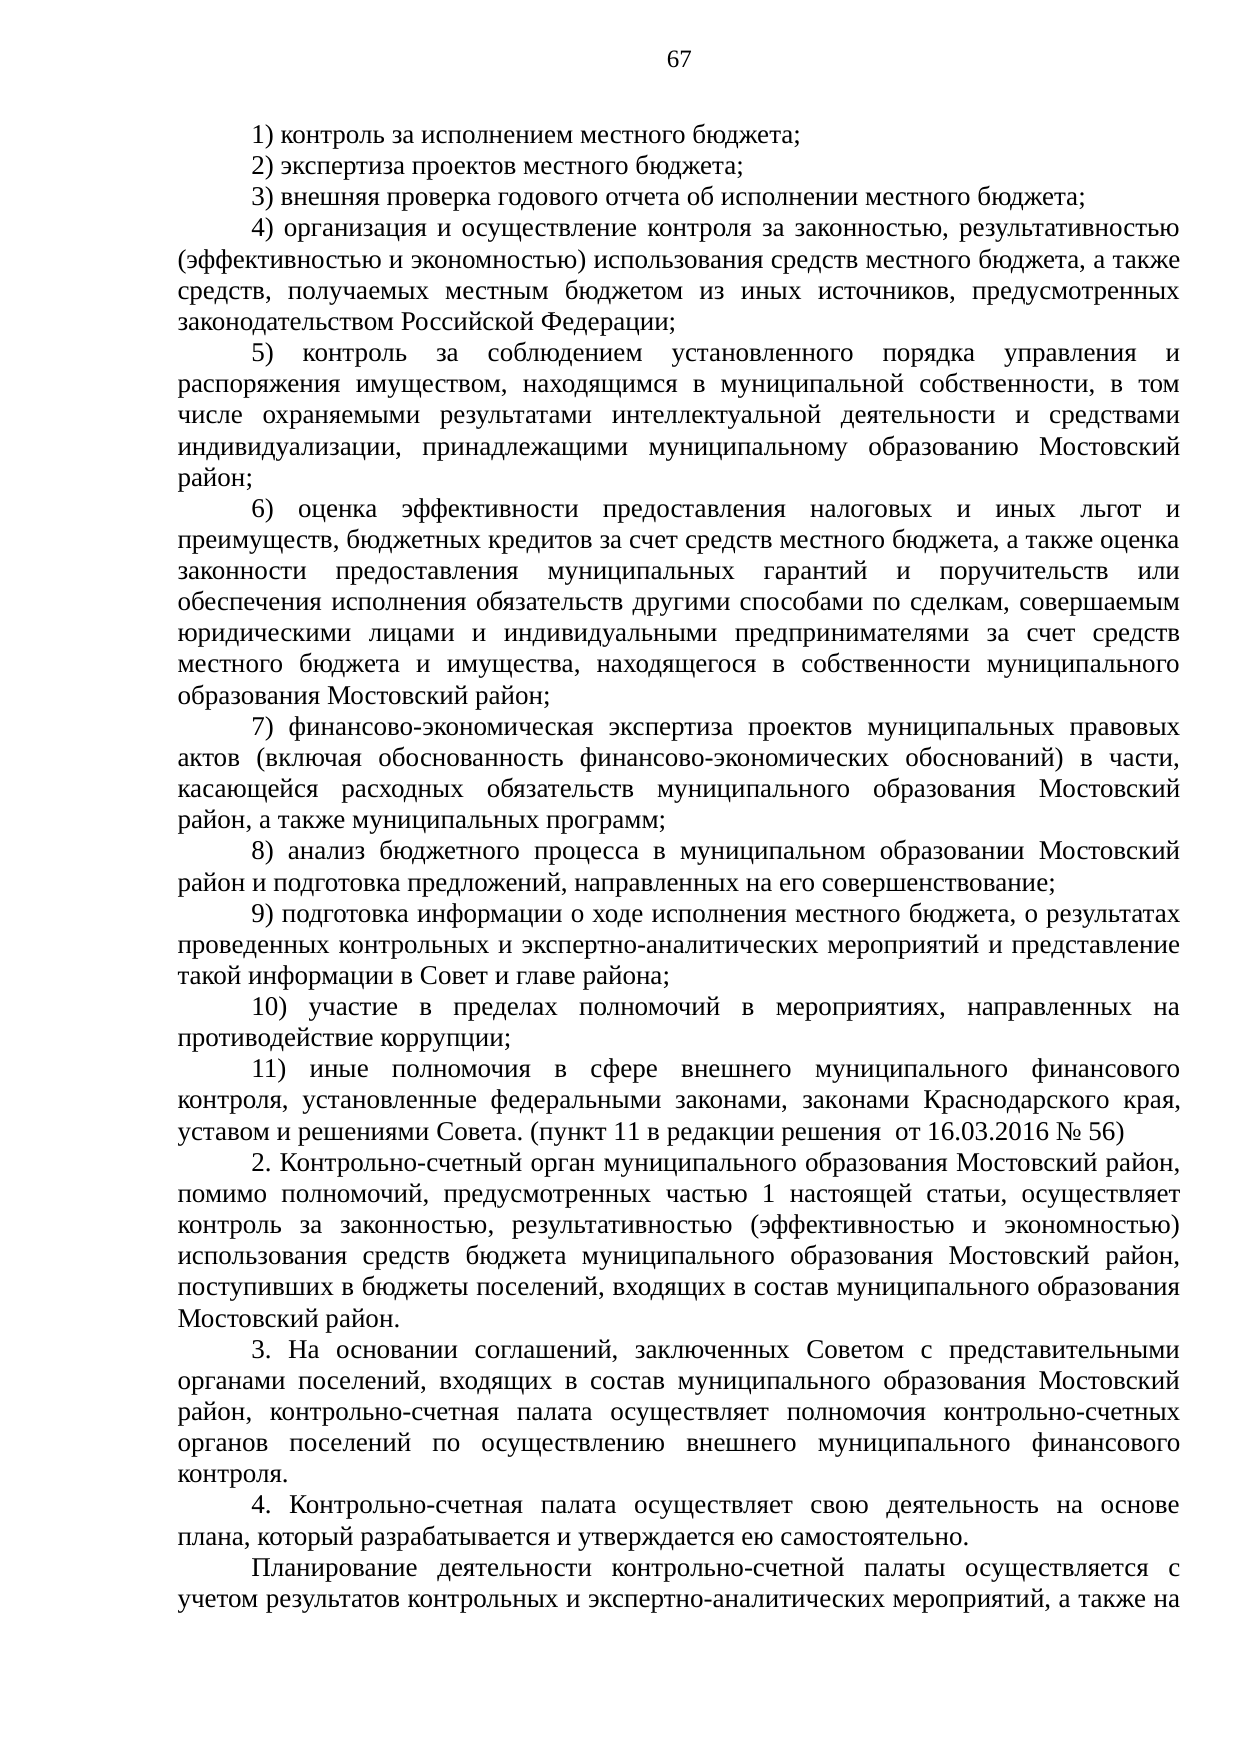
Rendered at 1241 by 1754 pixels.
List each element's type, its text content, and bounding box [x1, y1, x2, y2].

text 7) финансово-экономическая экспертиза проектов муниципальных правовых актов (включая обоснованность финансово-экономических обоснований) в части, касающейся расходных обязательств муниципального образования Мостовский район, а также муниципальных программ; [177, 710, 1181, 834]
text 5) контроль за соблюдением установленного порядка управления и распоряжения имуществом, находящимся в муниципальной собственности, в том числе охраняемыми результатами интеллектуальной деятельности и средствами индивидуализации, принадлежащими муниципальному образованию Мостовский район; [177, 336, 1181, 492]
text 6) оценка эффективности предоставления налоговых и иных льгот и преимуществ, бюджетных кредитов за счет средств местного бюджета, а также оценка законности предоставления муниципальных гарантий и поручительств или обеспечения исполнения обязательств другими способами по сделкам, совершаемым юридическими лицами и индивидуальными предпринимателями за счет средств местного бюджета и имущества, находящегося в собственности муниципального образования Мостовский район; [177, 492, 1181, 710]
text 8) анализ бюджетного процесса в муниципальном образовании Мостовский район и подготовка предложений, направленных на его совершенствование; [177, 834, 1181, 897]
text 11) иные полномочия в сфере внешнего муниципального финансового контроля, установленные федеральными законами, законами Краснодарского края, уставом и решениями Совета. (пункт 11 в редакции решения от 16.03.2016 № 56) [177, 1052, 1181, 1146]
text 2. Контрольно-счетный орган муниципального образования Мостовский район, помимо полномочий, предусмотренных частью 1 настоящей статьи, осуществляет контроль за законностью, результативностью (эффективностью и экономностью) использования средств бюджета муниципального образования Мостовский район, поступивших в бюджеты поселений, входящих в состав муниципального образования Мостовский район. [177, 1146, 1181, 1333]
text 10) участие в пределах полномочий в мероприятиях, направленных на противодействие коррупции; [177, 990, 1181, 1052]
text 3) внешняя проверка годового отчета об исполнении местного бюджета; [177, 180, 1181, 212]
text 4. Контрольно-счетная палата осуществляет свою деятельность на основе плана, который разрабатывается и утверждается ею самостоятельно. [177, 1488, 1181, 1551]
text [177, 1551, 1181, 1613]
text 1) контроль за исполнением местного бюджета; [177, 118, 1181, 149]
text 9) подготовка информации о ходе исполнения местного бюджета, о результатах проведенных контрольных и экспертно-аналитических мероприятий и представление такой информации в Совет и главе района; [177, 897, 1181, 990]
text 3. На основании соглашений, заключенных Советом с представительными органами поселений, входящих в состав муниципального образования Мостовский район, контрольно-счетная палата осуществляет полномочия контрольно-счетных органов поселений по осуществлению внешнего муниципального финансового контроля. [177, 1333, 1181, 1488]
text 2) экспертиза проектов местного бюджета; [177, 149, 1181, 180]
text 4) организация и осуществление контроля за законностью, результативностью (эффективностью и экономностью) использования средств местного бюджета, а также средств, получаемых местным бюджетом из иных источников, предусмотренных законодательством Российской Федерации; [177, 212, 1181, 336]
